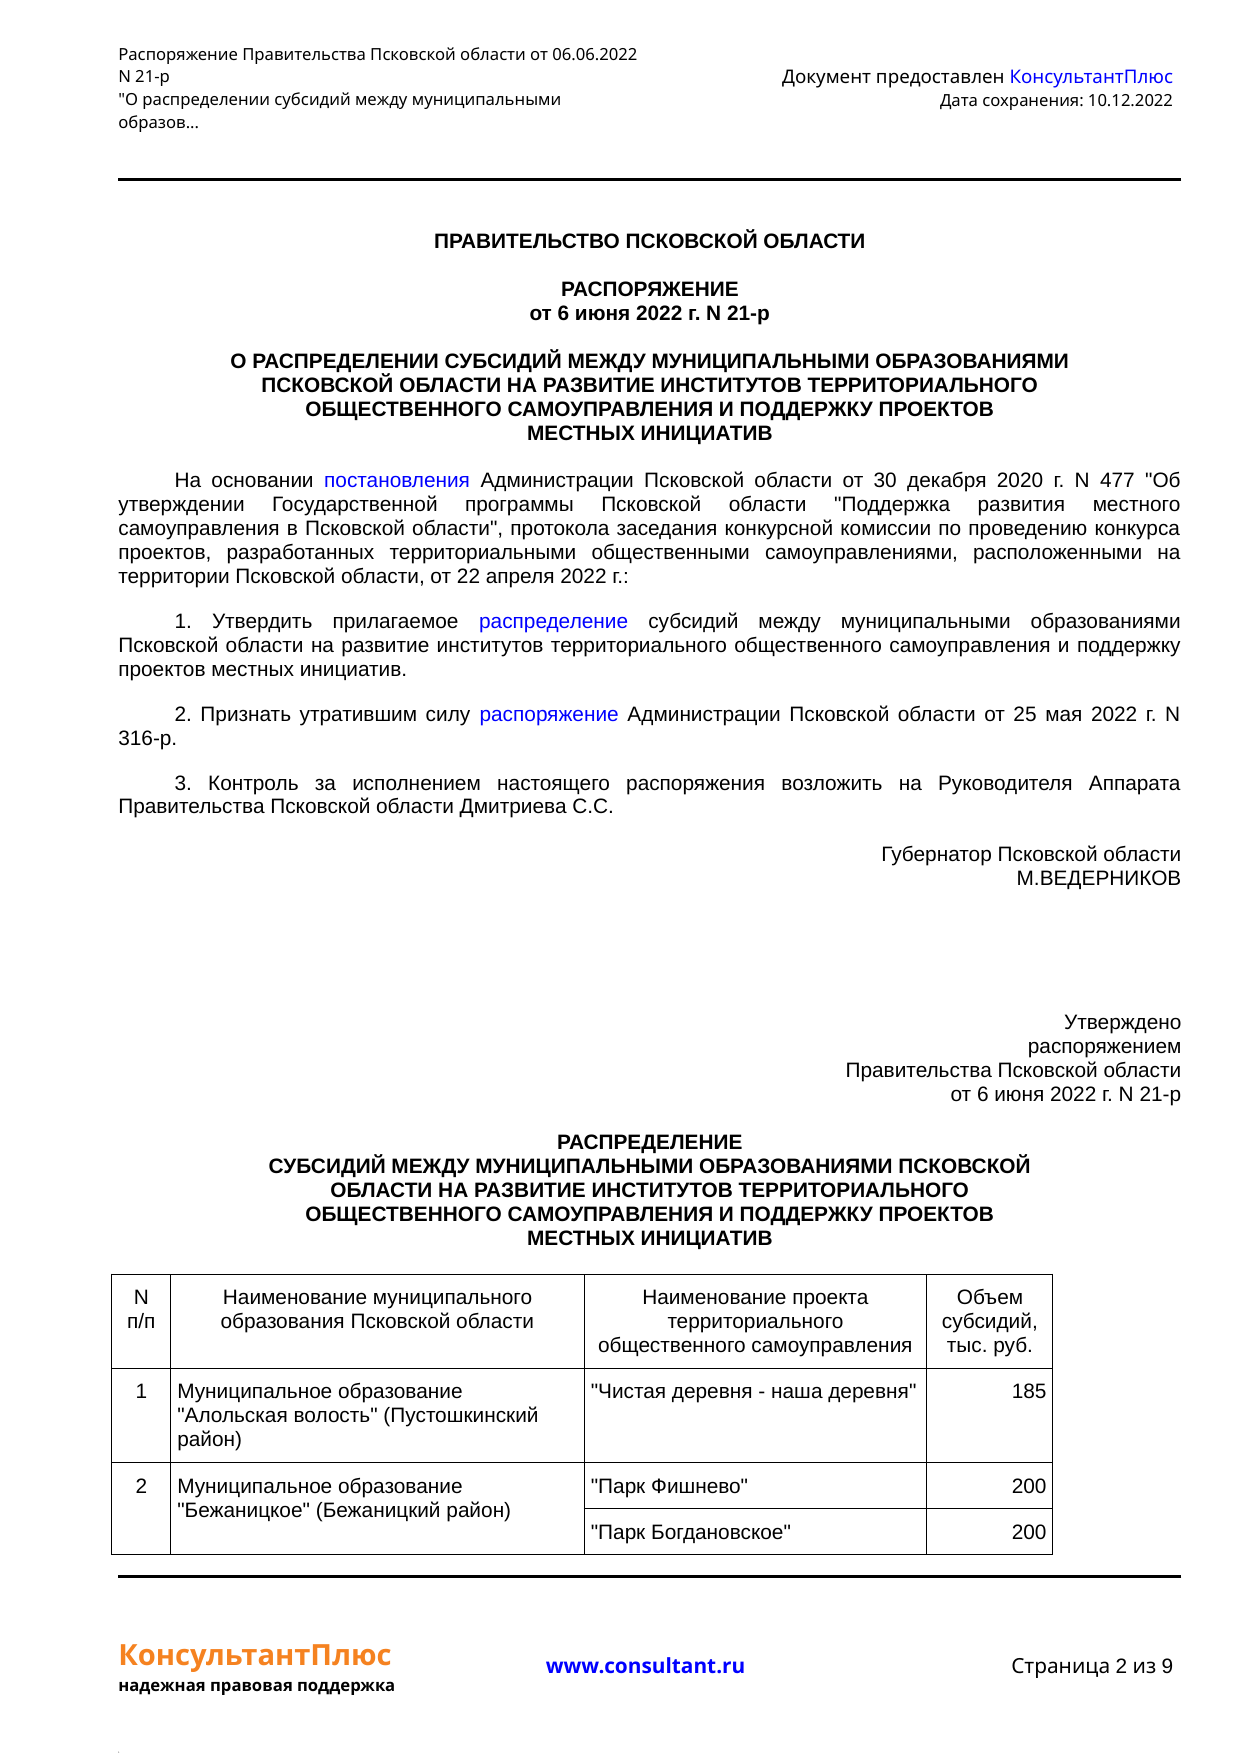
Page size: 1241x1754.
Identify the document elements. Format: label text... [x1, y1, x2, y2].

text Правительства Псковской области [118, 1058, 1181, 1082]
table_cell Муниципальное образование "Алольская волость" (Пустошкинский район) [171, 1369, 584, 1462]
title СУБСИДИЙ МЕЖДУ МУНИЦИПАЛЬНЫМИ ОБРАЗОВАНИЯМИ ПСКОВСКОЙ [118, 1154, 1181, 1178]
title РАСПОРЯЖЕНИЕ [118, 277, 1181, 301]
text 1. Утвердить прилагаемое распределение субсидий между муниципальными образованиями Псковской области на развитие институтов территориального общественного самоуправления и поддержку проектов местных инициатив. [118, 609, 1181, 681]
title МЕСТНЫХ ИНИЦИАТИВ [118, 1226, 1181, 1249]
title МЕСТНЫХ ИНИЦИАТИВ [118, 420, 1181, 444]
text распоряжением [118, 1034, 1181, 1058]
text М.ВЕДЕРНИКОВ [118, 866, 1181, 890]
title ПРАВИТЕЛЬСТВО ПСКОВСКОЙ ОБЛАСТИ [118, 229, 1181, 253]
title от 6 июня 2022 г. N 21-р [118, 301, 1181, 324]
title ОБЩЕСТВЕННОГО САМОУПРАВЛЕНИЯ И ПОДДЕРЖКУ ПРОЕКТОВ [118, 396, 1181, 420]
title ОБЩЕСТВЕННОГО САМОУПРАВЛЕНИЯ И ПОДДЕРЖКУ ПРОЕКТОВ [118, 1202, 1181, 1226]
text Губернатор Псковской области [118, 842, 1181, 866]
table_header Наименование муниципального образования Псковской области [171, 1275, 584, 1368]
table_header Наименование проекта территориального общественного самоуправления [585, 1275, 926, 1368]
table_cell 200 [927, 1463, 1052, 1508]
table_cell 185 [927, 1369, 1052, 1462]
table_cell Муниципальное образование "Бежаницкое" (Бежаницкий район) [171, 1463, 584, 1554]
title РАСПРЕДЕЛЕНИЕ [118, 1130, 1181, 1154]
title О РАСПРЕДЕЛЕНИИ СУБСИДИЙ МЕЖДУ МУНИЦИПАЛЬНЫМИ ОБРАЗОВАНИЯМИ [118, 348, 1181, 372]
table_cell "Чистая деревня - наша деревня" [585, 1369, 926, 1462]
table_cell "Парк Фишнево" [585, 1463, 926, 1508]
text 3. Контроль за исполнением настоящего распоряжения возложить на Руководителя Аппарата Правительства Псковской области Дмитриева С.С. [118, 770, 1181, 818]
title ПСКОВСКОЙ ОБЛАСТИ НА РАЗВИТИЕ ИНСТИТУТОВ ТЕРРИТОРИАЛЬНОГО [118, 372, 1181, 396]
text от 6 июня 2022 г. N 21-р [118, 1082, 1181, 1106]
table_cell "Парк Богдановское" [585, 1509, 926, 1554]
text На основании постановления Администрации Псковской области от 30 декабря 2020 г. N 477 "Об утверждении Государственной программы Псковской области "Поддержка развития местного самоуправления в Псковской области", протокола заседания конкурсной комиссии по проведению конкурса проектов, разработанных территориальными общественными самоуправлениями, расположенными на территории Псковской области, от 22 апреля 2022 г.: [118, 468, 1181, 588]
text Утверждено [118, 1010, 1181, 1034]
title ОБЛАСТИ НА РАЗВИТИЕ ИНСТИТУТОВ ТЕРРИТОРИАЛЬНОГО [118, 1178, 1181, 1202]
table_cell 1 [112, 1369, 170, 1462]
table_cell 2 [112, 1463, 170, 1554]
table_header Объем субсидий, тыс. руб. [927, 1275, 1052, 1368]
table_cell 200 [927, 1509, 1052, 1554]
text 2. Признать утратившим силу распоряжение Администрации Псковской области от 25 мая 2022 г. N 316-р. [118, 702, 1181, 749]
table_header N п/п [112, 1275, 170, 1368]
